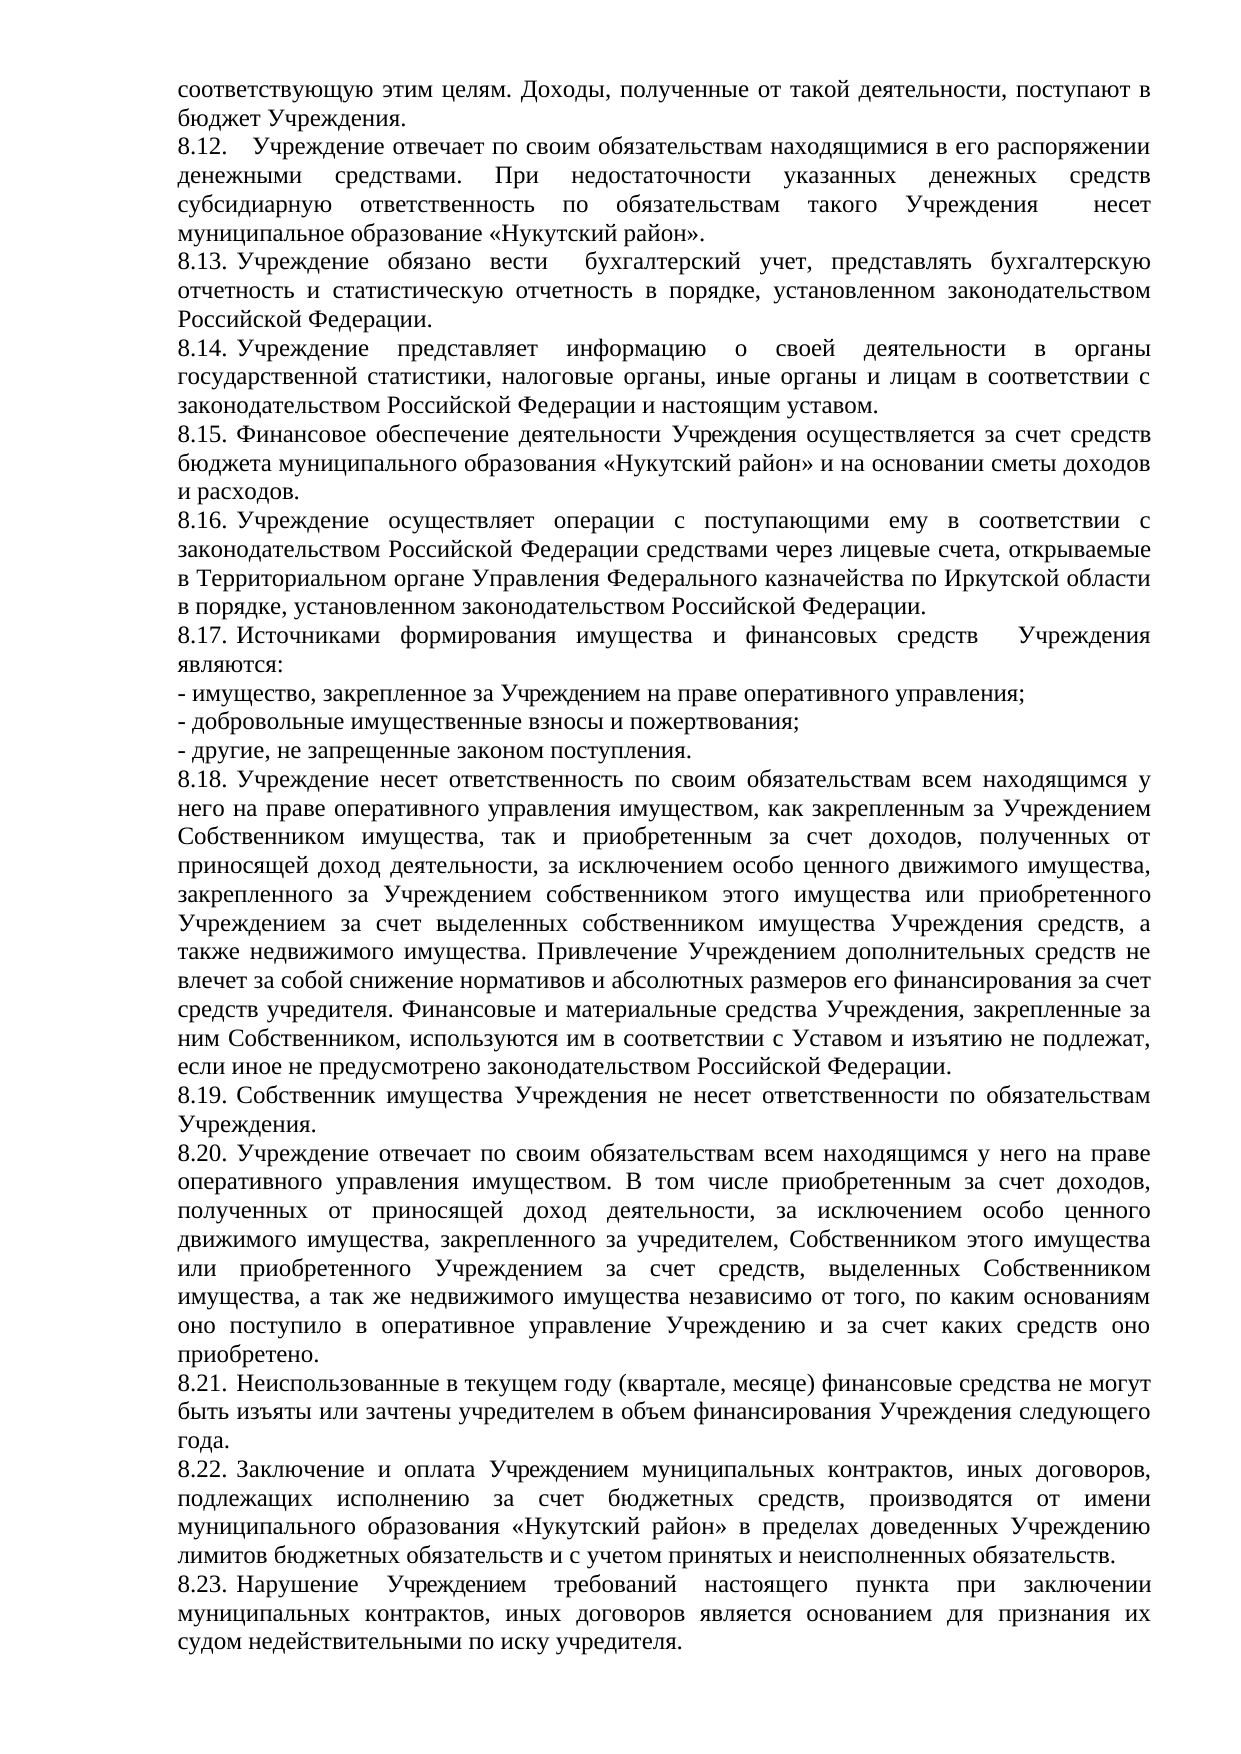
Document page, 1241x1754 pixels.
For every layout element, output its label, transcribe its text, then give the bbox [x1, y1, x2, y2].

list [177, 74, 1152, 131]
list Учреждение осуществляет операции с поступающими ему в соответствии с законодательством Российской Федерации средствами через лицевые счета, открываемые в Территориальном органе Управления Федерального казначейства по Иркутской области в порядке, установленном законодательством Российской Федерации. [177, 505, 1152, 620]
list Нарушение Учреждением требований настоящего пункта при заключении муниципальных контрактов, иных договоров является основанием для признания их судом недействительными по иску учредителя. [177, 1569, 1152, 1655]
text - имущество, закрепленное за Учреждением на праве оперативного управления; [177, 678, 1152, 706]
text - добровольные имущественные взносы и пожертвования; [177, 706, 1152, 735]
list Учреждение представляет информацию о своей деятельности в органы государственной статистики, налоговые органы, иные органы и лицам в соответствии с законодательством Российской Федерации и настоящим уставом. [177, 333, 1152, 419]
list Источниками формирования имущества и финансовых средств Учреждения являются: [177, 620, 1152, 678]
list Учреждение отвечает по своим обязательствам находящимися в его распоряжении денежными средствами. При недостаточности указанных денежных средств субсидиарную ответственность по обязательствам такого Учреждения несет муниципальное образование «Нукутский район». [177, 131, 1152, 246]
list Финансовое обеспечение деятельности Учреждения осуществляется за счет средств бюджета муниципального образования «Нукутский район» и на основании сметы доходов и расходов. [177, 419, 1152, 505]
list Заключение и оплата Учреждением муниципальных контрактов, иных договоров, подлежащих исполнению за счет бюджетных средств, производятся от имени муниципального образования «Нукутский район» в пределах доведенных Учреждению лимитов бюджетных обязательств и с учетом принятых и неисполненных обязательств. [177, 1454, 1152, 1569]
list Собственник имущества Учреждения не несет ответственности по обязательствам Учреждения. [177, 1080, 1152, 1138]
list Неиспользованные в текущем году (квартале, месяце) финансовые средства не могут быть изъяты или зачтены учредителем в объем финансирования Учреждения следующего года. [177, 1368, 1152, 1454]
list Учреждение обязано вести бухгалтерский учет, представлять бухгалтерскую отчетность и статистическую отчетность в порядке, установленном законодательством Российской Федерации. [177, 246, 1152, 333]
list Учреждение отвечает по своим обязательствам всем находящимся у него на праве оперативного управления имуществом. В том числе приобретенным за счет доходов, полученных от приносящей доход деятельности, за исключением особо ценного движимого имущества, закрепленного за учредителем, Собственником этого имущества или приобретенного Учреждением за счет средств, выделенных Собственником имущества, а так же недвижимого имущества независимо от того, по каким основаниям оно поступило в оперативное управление Учреждению и за счет каких средств оно приобретено. [177, 1138, 1152, 1368]
list Учреждение несет ответственность по своим обязательствам всем находящимся у него на праве оперативного управления имуществом, как закрепленным за Учреждением Собственником имущества, так и приобретенным за счет доходов, полученных от приносящей доход деятельности, за исключением особо ценного движимого имущества, закрепленного за Учреждением собственником этого имущества или приобретенного Учреждением за счет выделенных собственником имущества Учреждения средств, а также недвижимого имущества. Привлечение Учреждением дополнительных средств не влечет за собой снижение нормативов и абсолютных размеров его финансирования за счет средств учредителя. Финансовые и материальные средства Учреждения, закрепленные за ним Собственником, используются им в соответствии с Уставом и изъятию не подлежат, если иное не предусмотрено законодательством Российской Федерации. [177, 764, 1152, 1080]
text - другие, не запрещенные законом поступления. [177, 735, 1152, 764]
